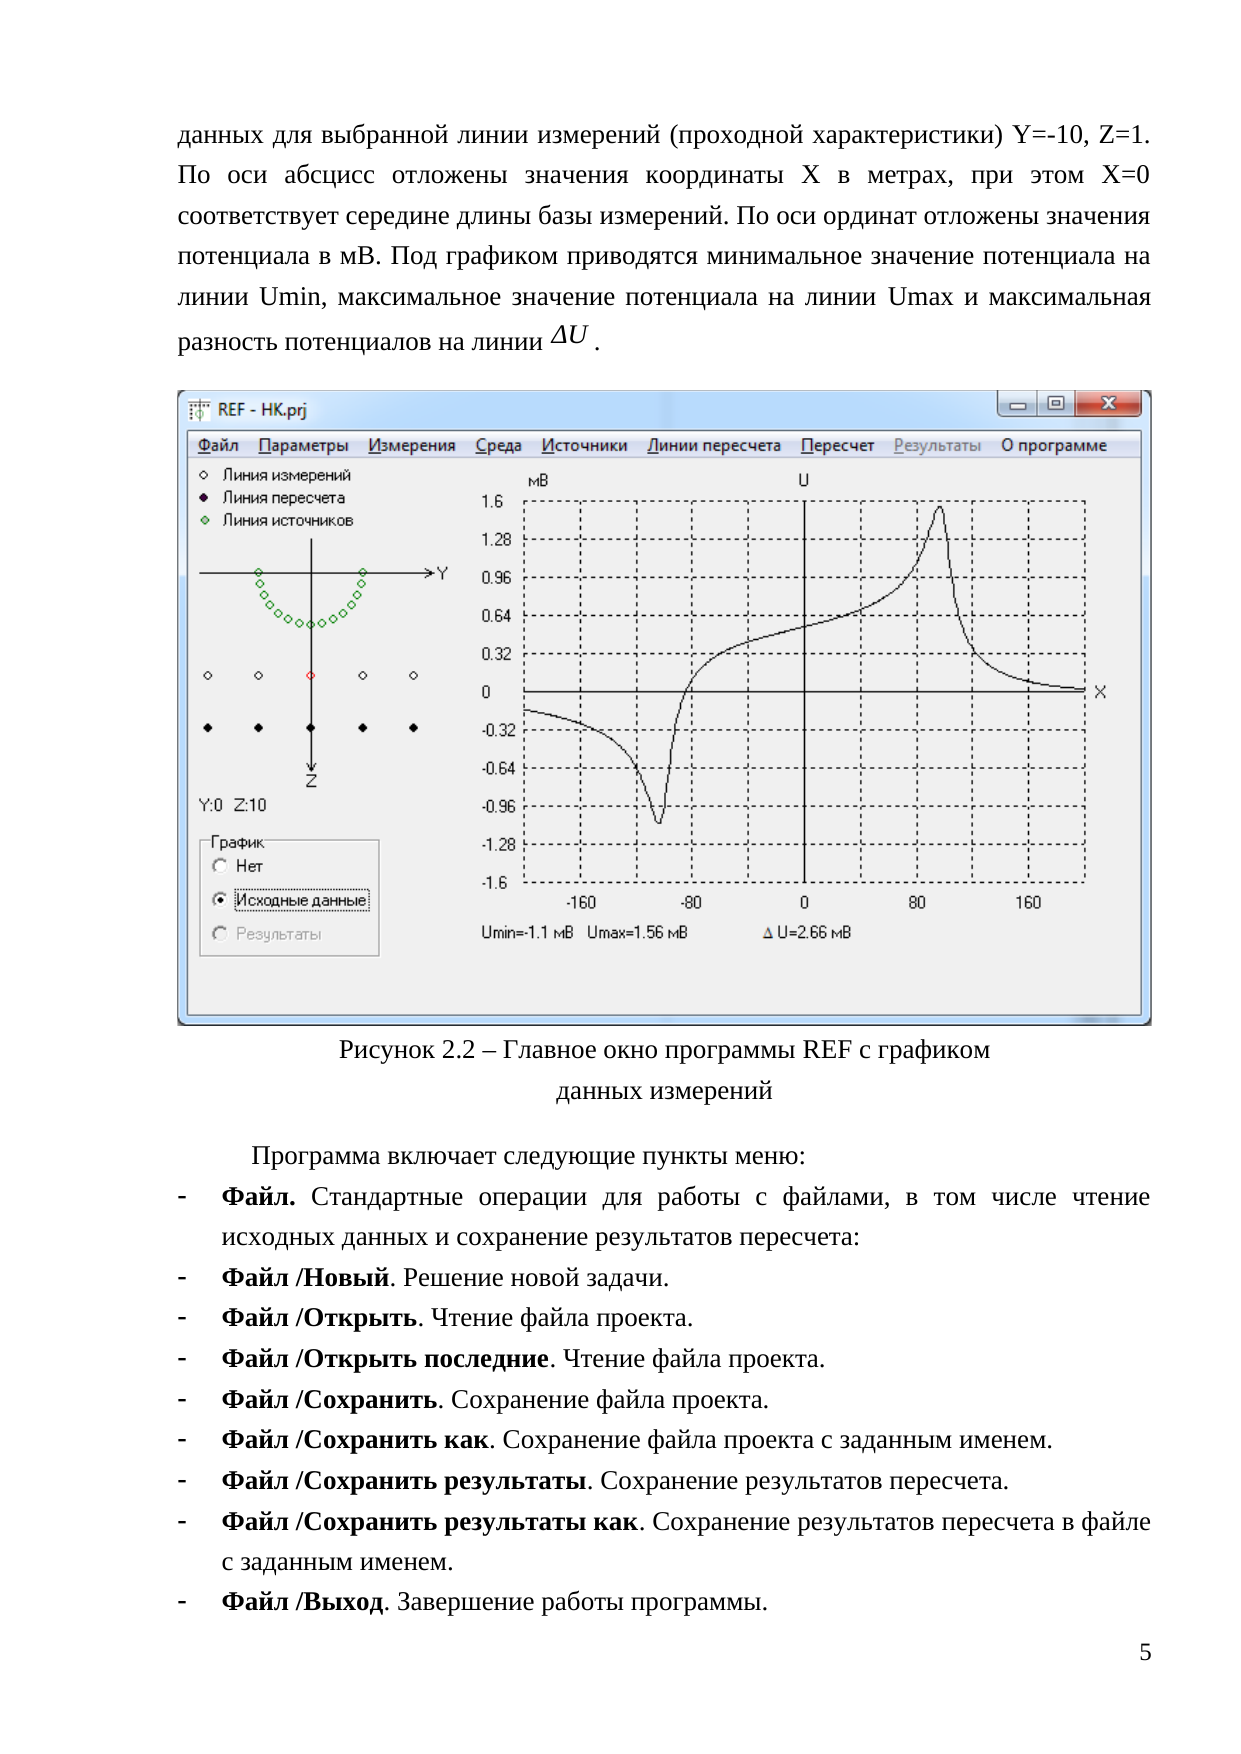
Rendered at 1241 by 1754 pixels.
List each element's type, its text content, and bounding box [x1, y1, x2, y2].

list Файл /Выход. Завершение работы программы. [177, 1586, 1152, 1617]
list Файл /Сохранить. Сохранение файла проекта. [177, 1383, 1152, 1414]
list Файл /Новый. Решение новой задачи. [177, 1261, 1152, 1292]
list Файл /Сохранить как. Сохранение файла проекта с заданным именем. [177, 1423, 1152, 1454]
list Файл /Сохранить результаты. Сохранение результатов пересчета. [177, 1464, 1152, 1495]
text Рисунок 2.2 – Главное окно программы REF c графиком данных измерений [295, 1034, 1033, 1105]
list Файл /Открыть последние. Чтение файла проекта. [177, 1342, 1152, 1373]
list Файл. Стандартные операции для работы с файлами, в том числе чтение исходных данных и сохранение результатов пересчета: [177, 1180, 1152, 1252]
picture [177, 390, 1152, 1026]
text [177, 118, 1152, 356]
list Файл /Сохранить результаты как. Сохранение результатов пересчета в файле с заданным именем. [177, 1504, 1152, 1576]
list Файл /Открыть. Чтение файла проекта. [177, 1301, 1152, 1333]
text Программа включает следующие пункты меню: [177, 1139, 1152, 1171]
